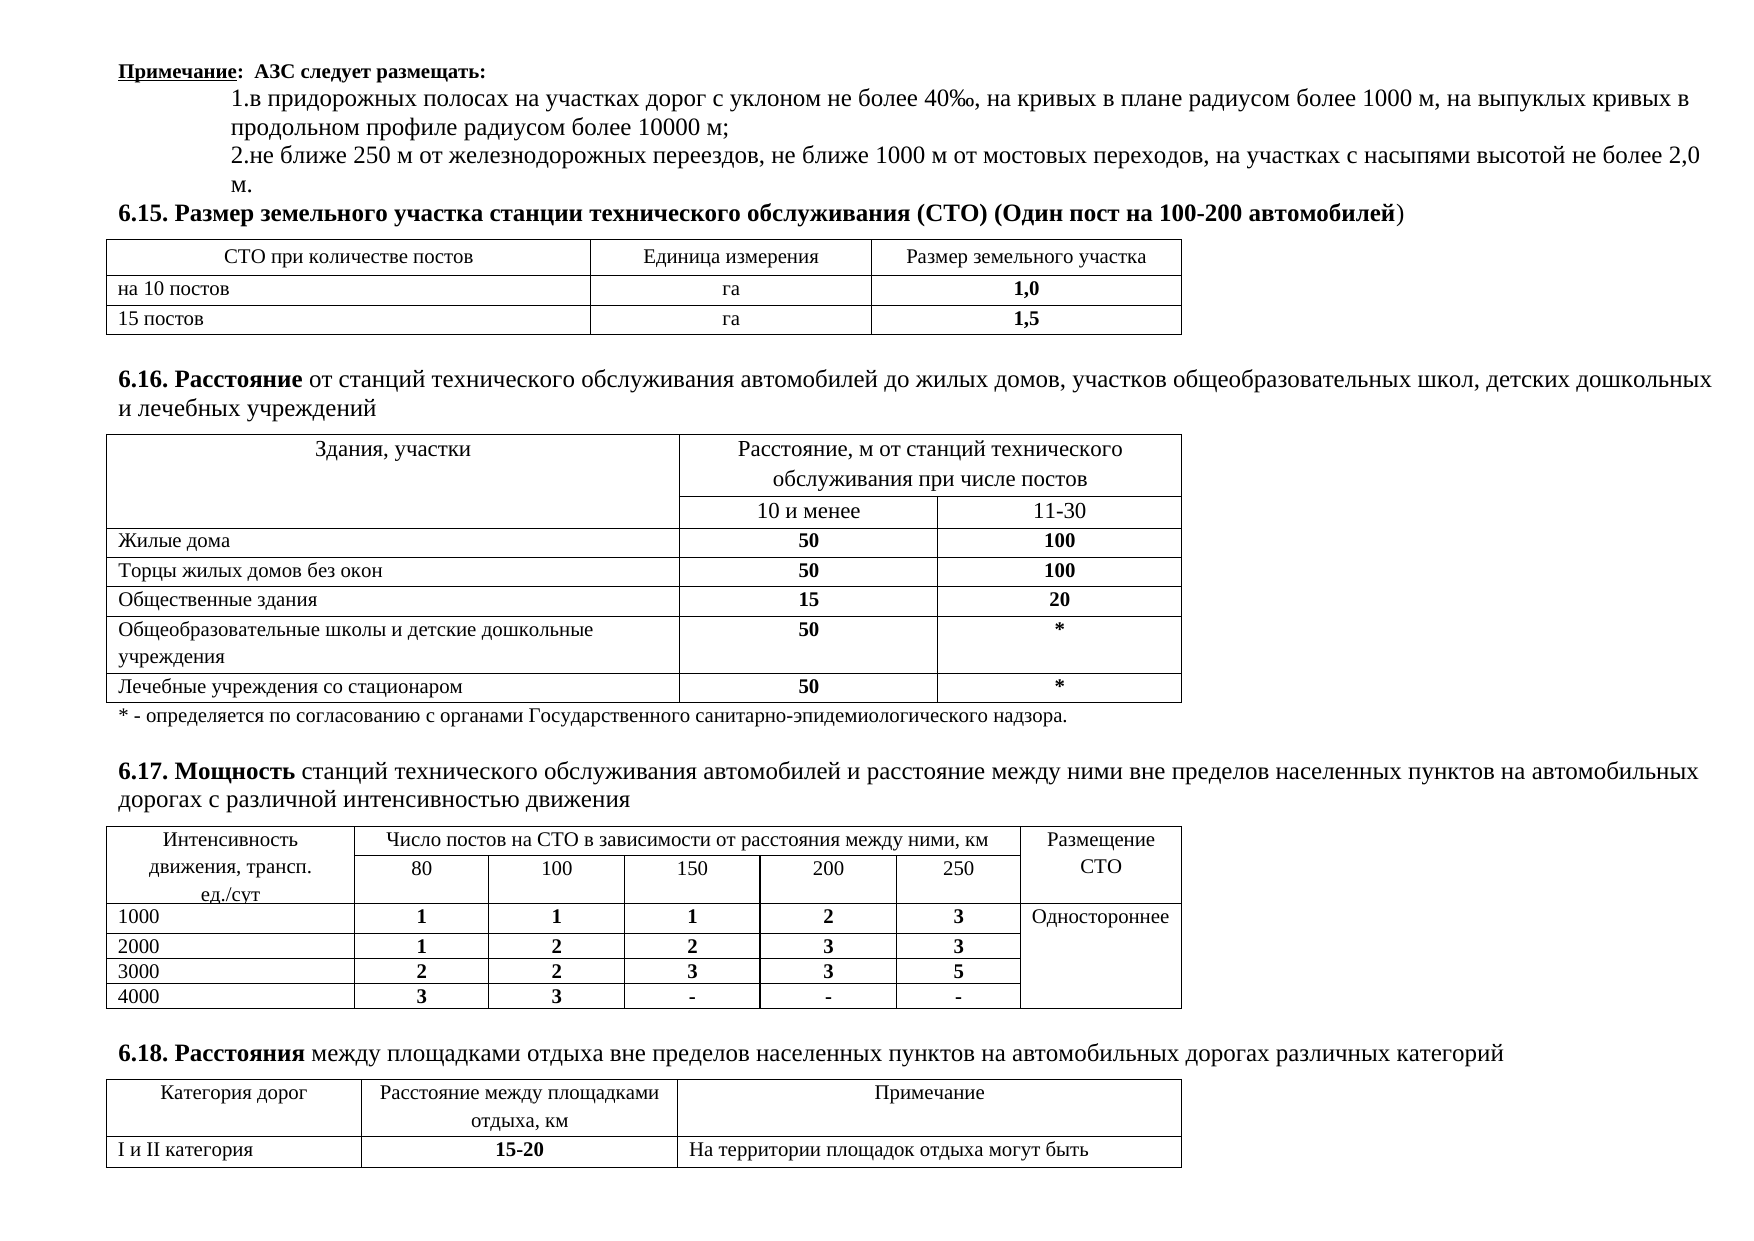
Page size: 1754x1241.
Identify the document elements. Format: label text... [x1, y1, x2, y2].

table_cell 100 [938, 529, 1181, 557]
table_header Интенсивность движения, трансп. ед./сут [107, 827, 354, 903]
table_cell - [761, 984, 896, 1008]
table_cell 2 [489, 959, 624, 983]
table_cell 1000 [107, 904, 354, 933]
table_cell 50 [680, 617, 937, 672]
list 6.16. Расстояние от станций технического обслуживания автомобилей до жилых домов, участков общеобразовательных школ, детских дошкольных и лечебных учреждений [118, 364, 1724, 421]
table_header Расстояние, м от станций технического обслуживания при числе постов [680, 435, 1181, 496]
table_cell 15 постов [107, 306, 590, 334]
table_cell - [897, 984, 1020, 1008]
list 6.17. Мощность станций технического обслуживания автомобилей и расстояние между ними вне пределов населенных пунктов на автомобильных дорогах с различной интенсивностью движения [118, 756, 1724, 813]
table_cell 2 [489, 934, 624, 958]
table_cell * [938, 674, 1181, 702]
table_cell 1 [355, 934, 488, 958]
table_cell 250 [897, 856, 1020, 903]
table_cell * [938, 617, 1181, 672]
list 2.не ближе 250 м от железнодорожных переездов, не ближе 1000 м от мостовых переходов, на участках с насыпями высотой не более 2,0 м. [231, 141, 1724, 198]
text Примечание: АЗС следует размещать: [118, 59, 1724, 83]
table_cell Общеобразовательные школы и детские дошкольные учреждения [107, 617, 679, 672]
table_cell 3 [355, 984, 488, 1008]
table_header СТО при количестве постов [107, 240, 590, 275]
table_cell 2 [761, 904, 896, 933]
table_cell 20 [938, 587, 1181, 616]
table_cell 3 [897, 934, 1020, 958]
table_cell 2 [355, 959, 488, 983]
table_cell Общественные здания [107, 587, 679, 616]
table_cell 3 [761, 934, 896, 958]
table_cell га [591, 306, 871, 334]
table_cell I и II категория [107, 1137, 361, 1167]
table_cell 1 [489, 904, 624, 933]
table_cell 200 [761, 856, 896, 903]
table_cell Торцы жилых домов без окон [107, 558, 679, 586]
table_cell 2 [625, 934, 759, 958]
table_cell 1 [625, 904, 759, 933]
table_cell 2000 [107, 934, 354, 958]
table_cell 3000 [107, 959, 354, 983]
table_header Число постов на СТО в зависимости от расстояния между ними, км [355, 827, 1020, 855]
table_header Размер земельного участка [872, 240, 1181, 275]
table_cell 5 [897, 959, 1020, 983]
table_cell 3 [761, 959, 896, 983]
table_cell 11-30 [938, 497, 1181, 527]
table_cell 1,5 [872, 306, 1181, 334]
table_cell Одностороннее [1021, 904, 1181, 1008]
text * - определяется по согласованию с органами Государственного санитарно-эпидемиологического надзора. [118, 703, 1724, 727]
table_cell 15 [680, 587, 937, 616]
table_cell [678, 1137, 1181, 1167]
table_cell - [625, 984, 759, 1008]
table_header Единица измерения [591, 240, 871, 275]
table_header Размещение СТО [1021, 827, 1181, 903]
table_cell 100 [489, 856, 624, 903]
table_cell 3 [625, 959, 759, 983]
table_cell 15-20 [362, 1137, 677, 1167]
table_header Расстояние между площадками отдыха, км [362, 1080, 677, 1136]
table_cell 80 [355, 856, 488, 903]
table_cell на 10 постов [107, 276, 590, 305]
table_header Здания, участки [107, 435, 679, 527]
table_cell 3 [489, 984, 624, 1008]
list 1.в придорожных полосах на участках дорог с уклоном не более 40‰, на кривых в плане радиусом более 1000 м, на выпуклых кривых в продольном профиле радиусом более 10000 м; [231, 83, 1724, 141]
table_cell 50 [680, 674, 937, 702]
table_cell 50 [680, 529, 937, 557]
table_cell 150 [625, 856, 759, 903]
list 6.18. Расстояния между площадками отдыха вне пределов населенных пунктов на автомобильных дорогах различных категорий [118, 1038, 1724, 1066]
table_header Категория дорог [107, 1080, 361, 1136]
table_cell 100 [938, 558, 1181, 586]
table_cell 1 [355, 904, 488, 933]
table_cell 1,0 [872, 276, 1181, 305]
table_cell 10 и менее [680, 497, 937, 527]
table_cell 3 [897, 904, 1020, 933]
list 6.15. Размер земельного участка станции технического обслуживания (СТО) (Один пост на 100-200 автомобилей) [118, 198, 1724, 227]
table_cell 4000 [107, 984, 354, 1008]
table_cell га [591, 276, 871, 305]
table_header Примечание [678, 1080, 1181, 1136]
table_cell Жилые дома [107, 529, 679, 557]
table_cell 50 [680, 558, 937, 586]
table_cell Лечебные учреждения со стационаром [107, 674, 679, 702]
